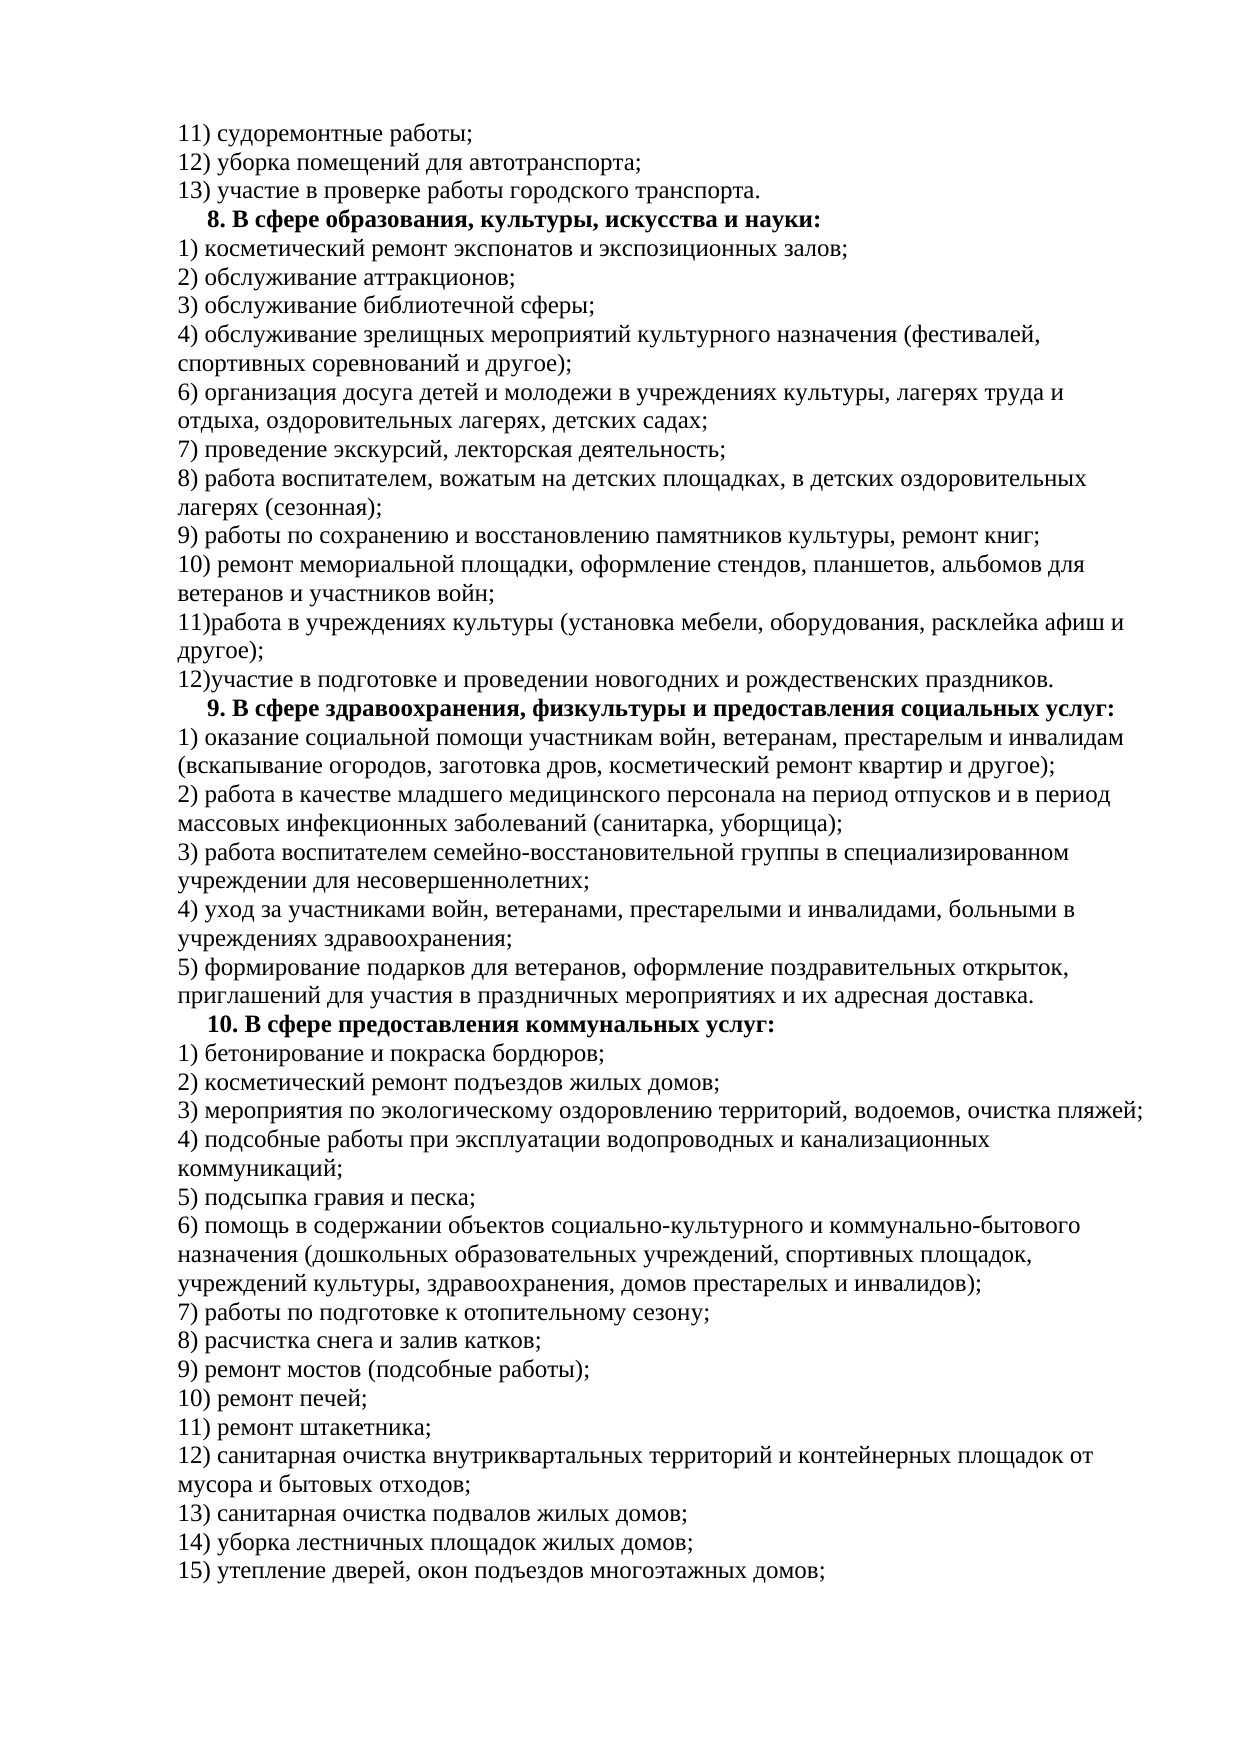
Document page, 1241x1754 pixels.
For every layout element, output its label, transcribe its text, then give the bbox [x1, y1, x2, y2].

text 4) подсобные работы при эксплуатации водопроводных и канализационных коммуникаций; [177, 1124, 1152, 1182]
text 6) организация досуга детей и молодежи в учреждениях культуры, лагерях труда и отдыха, оздоровительных лагерях, детских садах; [177, 377, 1152, 434]
text 13) санитарная очистка подвалов жилых домов; [177, 1498, 1152, 1527]
text 3) работа воспитателем семейно-восстановительной группы в специализированном учреждении для несовершеннолетних; [177, 837, 1152, 894]
text 1) бетонирование и покраска бордюров; [177, 1038, 1152, 1067]
text 10. В сфере предоставления коммунальных услуг: [177, 1009, 1152, 1038]
text 8) работа воспитателем, вожатым на детских площадках, в детских оздоровительных лагерях (сезонная); [177, 463, 1152, 521]
text 15) утепление дверей, окон подъездов многоэтажных домов; [177, 1556, 1152, 1584]
text 1) косметический ремонт экспонатов и экспозиционных залов; [177, 233, 1152, 262]
text 10) ремонт мемориальной площадки, оформление стендов, планшетов, альбомов для ветеранов и участников войн; [177, 549, 1152, 607]
text 5) формирование подарков для ветеранов, оформление поздравительных открыток, приглашений для участия в праздничных мероприятиях и их адресная доставка. [177, 952, 1152, 1009]
text 2) работа в качестве младшего медицинского персонала на период отпусков и в период массовых инфекционных заболеваний (санитарка, уборщица); [177, 779, 1152, 837]
text 14) уборка лестничных площадок жилых домов; [177, 1527, 1152, 1556]
text 11) ремонт штакетника; [177, 1412, 1152, 1441]
text 1) оказание социальной помощи участникам войн, ветеранам, престарелым и инвалидам (вскапывание огородов, заготовка дров, косметический ремонт квартир и другое); [177, 722, 1152, 779]
text 13) участие в проверке работы городского транспорта. [177, 176, 1152, 204]
text 3) обслуживание библиотечной сферы; [177, 291, 1152, 319]
text 6) помощь в содержании объектов социально-культурного и коммунально-бытового назначения (дошкольных образовательных учреждений, спортивных площадок, учреждений культуры, здравоохранения, домов престарелых и инвалидов); [177, 1211, 1152, 1297]
text 9) ремонт мостов (подсобные работы); [177, 1354, 1152, 1383]
text 9. В сфере здравоохранения, физкультуры и предоставления социальных услуг: [177, 693, 1152, 722]
text 11)работа в учреждениях культуры (установка мебели, оборудования, расклейка афиш и другое); [177, 607, 1152, 664]
text 12) санитарная очистка внутриквартальных территорий и контейнерных площадок от мусора и бытовых отходов; [177, 1441, 1152, 1498]
text 11) судоремонтные работы; [177, 118, 1152, 147]
text 2) обслуживание аттракционов; [177, 262, 1152, 291]
text 7) работы по подготовке к отопительному сезону; [177, 1297, 1152, 1326]
text 12) уборка помещений для автотранспорта; [177, 147, 1152, 176]
text 4) обслуживание зрелищных мероприятий культурного назначения (фестивалей, спортивных соревнований и другое); [177, 319, 1152, 377]
text 2) косметический ремонт подъездов жилых домов; 3) мероприятия по экологическому оздоровлению территорий, водоемов, очистка пляжей; [177, 1067, 1152, 1124]
text 8) расчистка снега и залив катков; [177, 1326, 1152, 1354]
text 5) подсыпка гравия и песка; [177, 1182, 1152, 1211]
text 7) проведение экскурсий, лекторская деятельность; [177, 434, 1152, 463]
text 8. В сфере образования, культуры, искусства и науки: [177, 204, 1152, 233]
text 10) ремонт печей; [177, 1383, 1152, 1412]
text 9) работы по сохранению и восстановлению памятников культуры, ремонт книг; [177, 521, 1152, 549]
text 12)участие в подготовке и проведении новогодних и рождественских праздников. [177, 664, 1152, 693]
text 4) уход за участниками войн, ветеранами, престарелыми и инвалидами, больными в учреждениях здравоохранения; [177, 894, 1152, 952]
